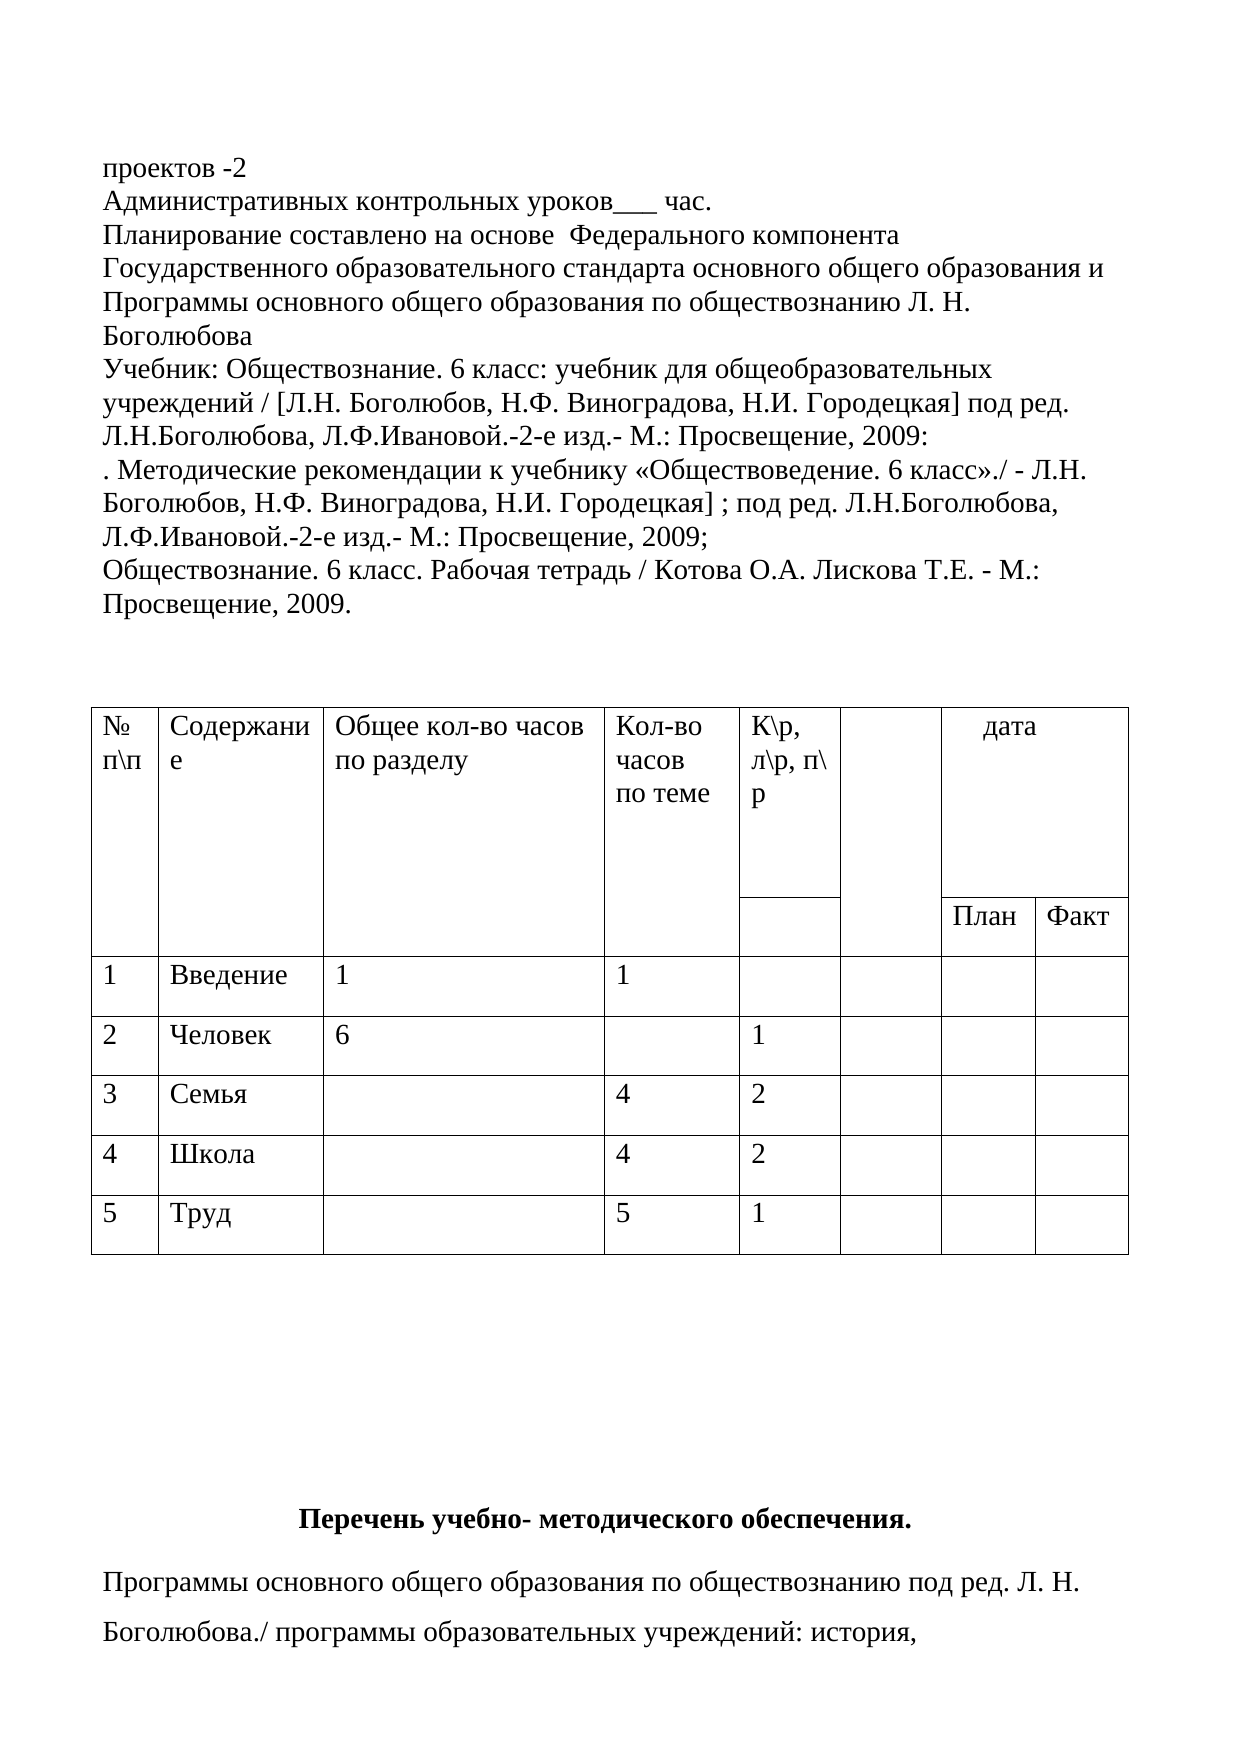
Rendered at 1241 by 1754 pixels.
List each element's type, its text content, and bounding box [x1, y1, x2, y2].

table_cell [1036, 1076, 1128, 1135]
table_cell [841, 1076, 941, 1135]
table_cell 1 [605, 957, 739, 1016]
table_cell [1036, 1136, 1128, 1194]
table_header № п\п [92, 708, 158, 956]
table_cell 4 [605, 1076, 739, 1135]
table_cell 5 [92, 1196, 158, 1254]
table_cell [841, 957, 941, 1016]
table_cell [942, 1017, 1035, 1075]
table_cell [740, 898, 840, 956]
table_cell 2 [92, 1017, 158, 1075]
table_cell Труд [159, 1196, 323, 1254]
table_cell [841, 1196, 941, 1254]
table_header Общее кол-во часов по разделу [324, 708, 604, 956]
table_cell [1036, 1017, 1128, 1075]
table_cell 5 [605, 1196, 739, 1254]
table_cell 4 [92, 1136, 158, 1194]
table_cell 2 [740, 1076, 840, 1135]
table_cell Человек [159, 1017, 323, 1075]
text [102, 150, 1108, 619]
table_cell 3 [92, 1076, 158, 1135]
table_header [841, 708, 941, 956]
table_cell [942, 1136, 1035, 1194]
table_header К\р, л\р, п\р [740, 708, 840, 897]
table_cell [942, 957, 1035, 1016]
table_cell План [942, 898, 1035, 956]
table_cell [1036, 957, 1128, 1016]
table_cell [841, 1017, 941, 1075]
table_header дата [942, 708, 1128, 897]
table_cell 4 [605, 1136, 739, 1194]
table_header Содержание [159, 708, 323, 956]
table_cell [324, 1076, 604, 1135]
text Перечень учебно- методического обеспечения. [102, 1501, 1108, 1534]
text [102, 1564, 1108, 1648]
table_cell [605, 1017, 739, 1075]
table_cell Семья [159, 1076, 323, 1135]
table_cell Факт [1036, 898, 1128, 956]
table_cell [841, 1136, 941, 1194]
table_cell 1 [92, 957, 158, 1016]
table_cell 1 [740, 1196, 840, 1254]
table_cell [1036, 1196, 1128, 1254]
table_cell [324, 1136, 604, 1194]
table_header Кол-во часов по теме [605, 708, 739, 956]
table_cell 1 [324, 957, 604, 1016]
table_cell 1 [740, 1017, 840, 1075]
table_cell 6 [324, 1017, 604, 1075]
table_cell Школа [159, 1136, 323, 1194]
table_cell [740, 957, 840, 1016]
table_cell [942, 1196, 1035, 1254]
table_cell [942, 1076, 1035, 1135]
table_cell [324, 1196, 604, 1254]
table_cell Введение [159, 957, 323, 1016]
table_cell 2 [740, 1136, 840, 1194]
